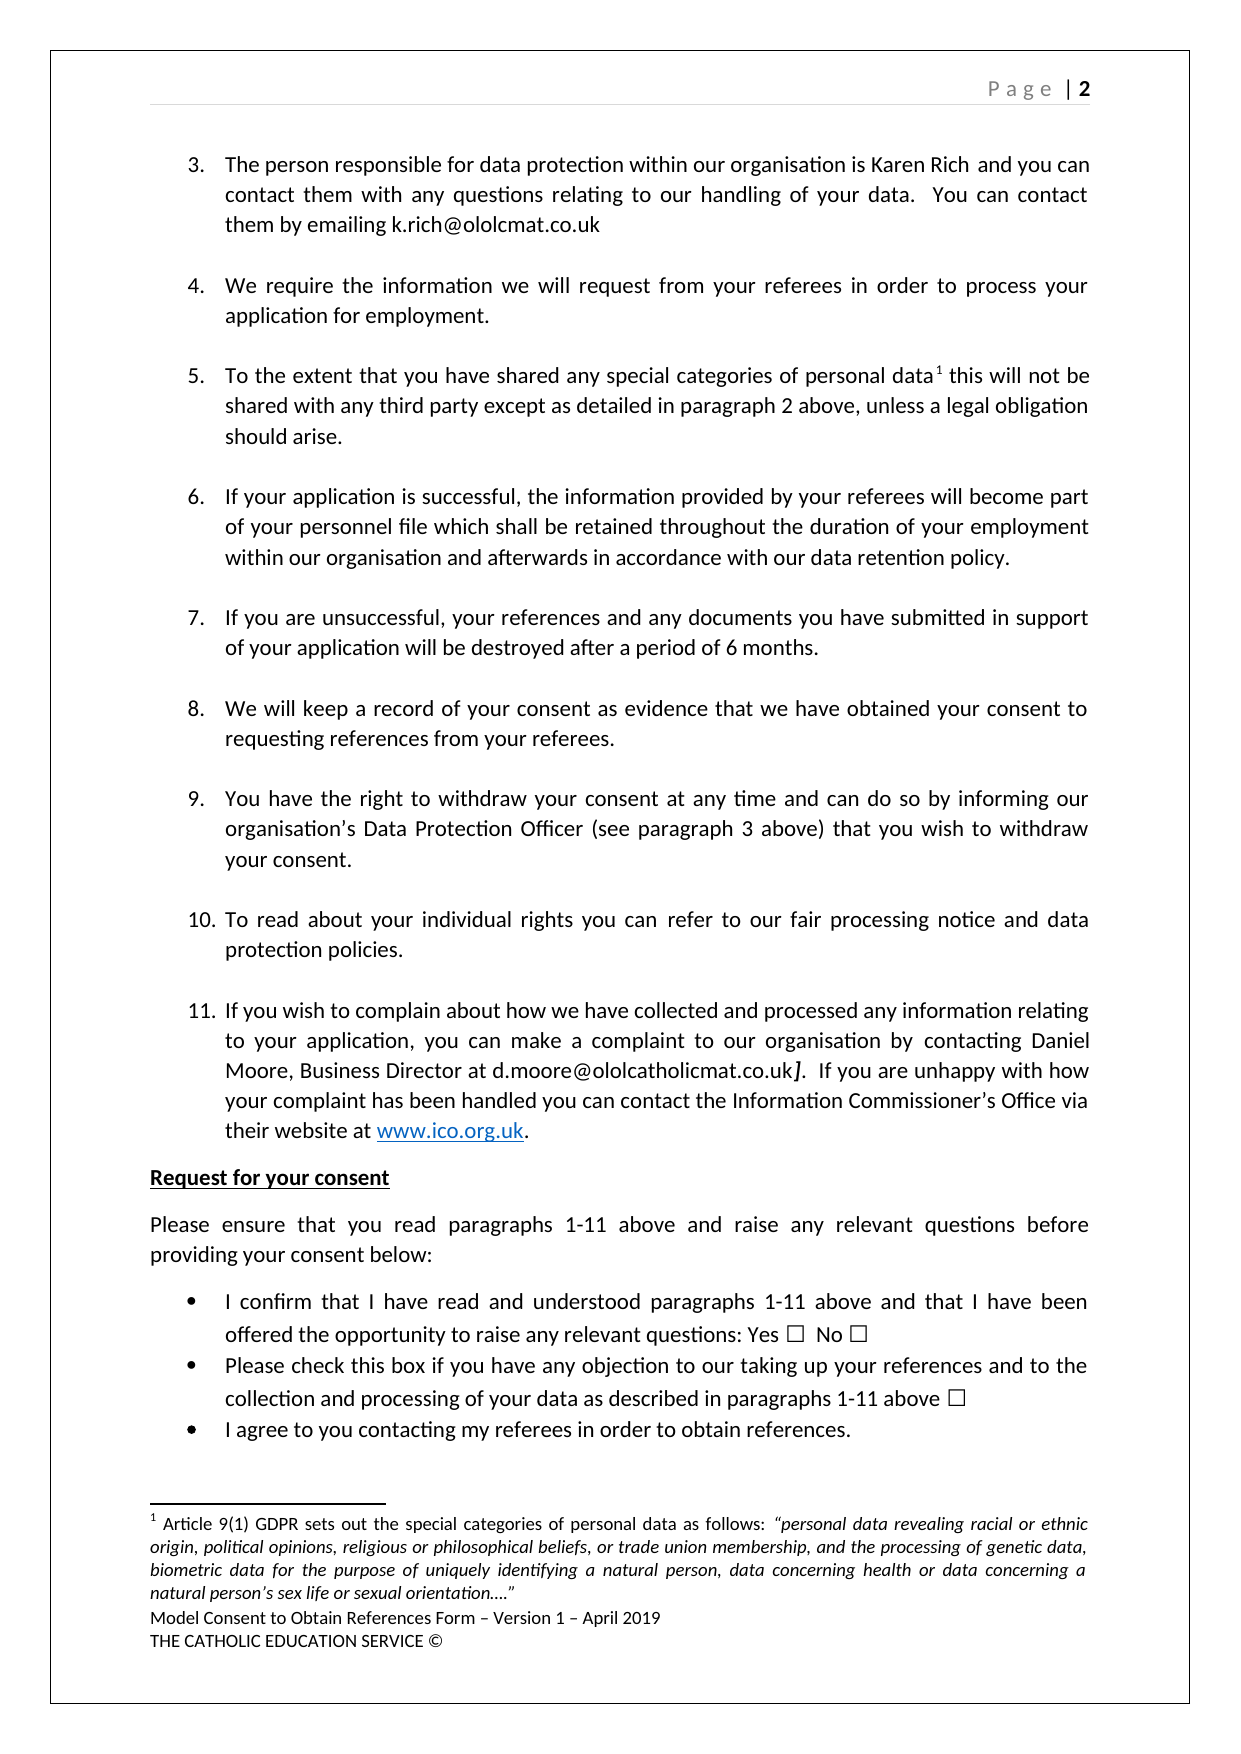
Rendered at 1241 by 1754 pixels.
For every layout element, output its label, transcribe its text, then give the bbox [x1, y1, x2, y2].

list The person responsible for data protection within our organisation is Karen Rich and you can contact them with any questions relating to our handling of your data. You can contact them by emailing k.rich@ololcmat.co.uk [187, 150, 1090, 238]
list To the extent that you have shared any special categories of personal data this will not be shared with any third party except as detailed in paragraph 2 above, unless a legal obligation should arise. [187, 361, 1090, 450]
list I agree to you contacting my referees in order to obtain references. [187, 1415, 1090, 1443]
list We require the information we will request from your referees in order to process your application for employment. [187, 271, 1090, 329]
list To read about your individual rights you can refer to our fair processing notice and data protection policies. [187, 905, 1090, 963]
text Please ensure that you read paragraphs 1-11 above and raise any relevant questions before providing your consent below: [150, 1210, 1090, 1269]
list If your application is successful, the information provided by your referees will become part of your personnel file which shall be retained throughout the duration of your employment within our organisation and afterwards in accordance with our data retention policy. [187, 482, 1090, 571]
list We will keep a record of your consent as evidence that we have obtained your consent to requesting references from your referees. [187, 694, 1090, 752]
list You have the right to withdraw your consent at any time and can do so by informing our organisation’s Data Protection Officer (see paragraph 3 above) that you wish to withdraw your consent. [187, 784, 1090, 873]
list If you wish to complain about how we have collected and processed any information relating to your application, you can make a complaint to our organisation by contacting Daniel Moore, Business Director at d.moore@ololcatholicmat.co.uk]. If you are unhappy with how your complaint has been handled you can contact the Information Commissioner’s Office via their website at www.ico.org.uk. [187, 996, 1090, 1145]
text Request for your consent [150, 1163, 1090, 1192]
list Please check this box if you have any objection to our taking up your references and to the collection and processing of your data as described in paragraphs 1-11 above [187, 1351, 1090, 1413]
list I confirm that I have read and understood paragraphs 1-11 above and that I have been offered the opportunity to raise any relevant questions: Yes No [187, 1287, 1090, 1349]
list If you are unsuccessful, your references and any documents you have submitted in support of your application will be destroyed after a period of 6 months. [187, 603, 1090, 661]
